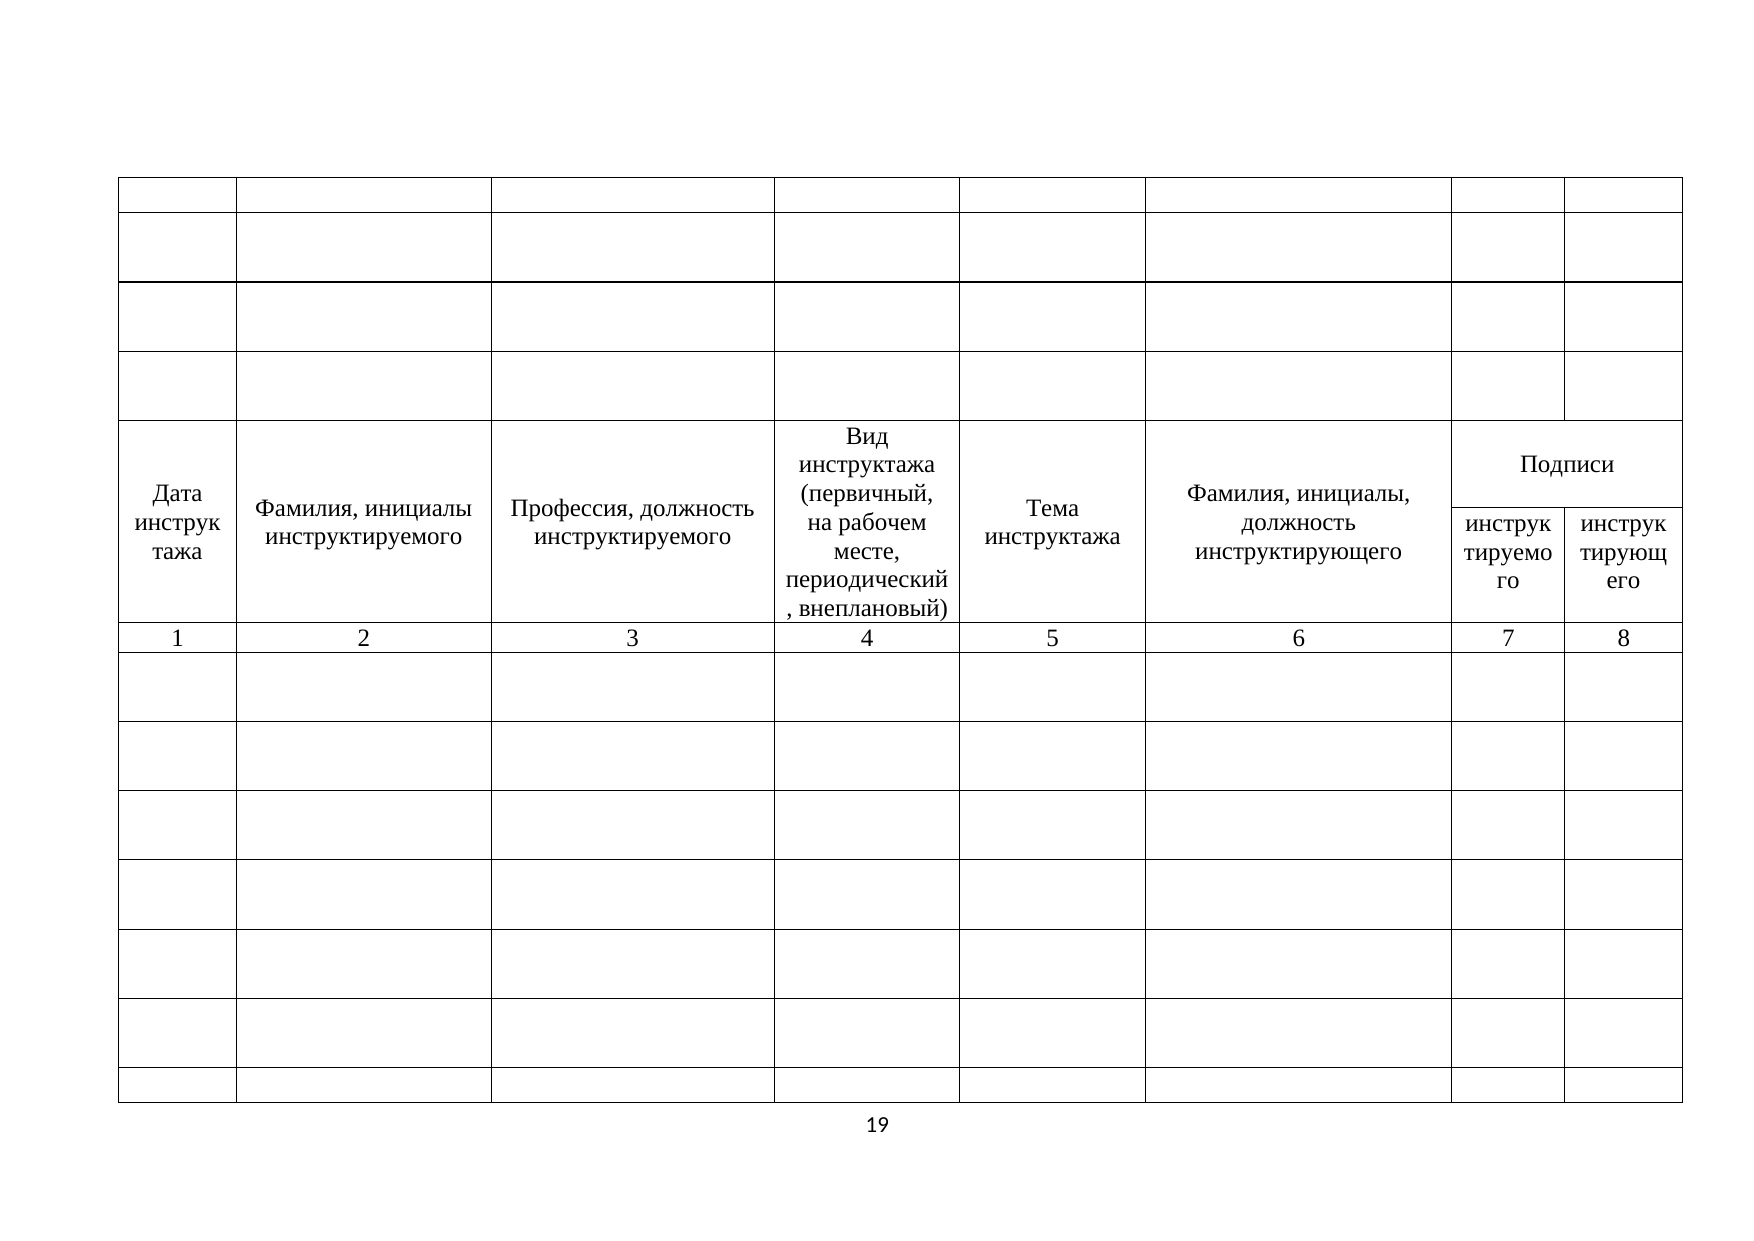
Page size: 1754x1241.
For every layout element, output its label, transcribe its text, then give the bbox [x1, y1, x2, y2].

table_cell [1146, 213, 1451, 281]
table_cell [492, 722, 774, 790]
table_cell [1565, 930, 1682, 998]
table_cell [237, 930, 491, 998]
table_cell [237, 791, 491, 859]
table_cell [1565, 791, 1682, 859]
table_cell 1 [119, 623, 236, 652]
table_cell [775, 930, 959, 998]
table_cell [960, 999, 1145, 1067]
table_cell [1452, 283, 1564, 351]
table_cell [1452, 999, 1564, 1067]
table_cell [960, 722, 1145, 790]
table_cell [1565, 860, 1682, 928]
table_cell [119, 930, 236, 998]
table_cell инструктирующего [1565, 508, 1682, 622]
table_cell [492, 653, 774, 721]
table_cell [237, 722, 491, 790]
table_cell Тема инструктажа [960, 421, 1145, 622]
table_cell [237, 283, 491, 351]
table_cell Подписи [1452, 421, 1682, 507]
table_cell 2 [237, 623, 491, 652]
table_cell [492, 860, 774, 928]
table_cell [1146, 1068, 1451, 1102]
table_cell [960, 283, 1145, 351]
table_cell [1565, 1068, 1682, 1102]
table_cell [492, 930, 774, 998]
table_cell [119, 213, 236, 281]
table_cell [119, 283, 236, 351]
table_cell [1146, 999, 1451, 1067]
table_cell [492, 178, 774, 212]
table_cell [492, 999, 774, 1067]
table_cell [775, 178, 959, 212]
table_cell [960, 1068, 1145, 1102]
table_cell [237, 999, 491, 1067]
table_cell [492, 283, 774, 351]
table_cell [1452, 860, 1564, 928]
table_cell [119, 352, 236, 420]
table_cell [775, 283, 959, 351]
table_cell Профессия, должность инструктируемого [492, 421, 774, 622]
table_cell [237, 860, 491, 928]
table_cell [960, 791, 1145, 859]
table_cell Фамилия, инициалы инструктируемого [237, 421, 491, 622]
table_cell [1452, 653, 1564, 721]
table_cell [1146, 791, 1451, 859]
table_cell [1452, 178, 1564, 212]
table_cell Фамилия, инициалы, должность инструктирующего [1146, 421, 1451, 622]
table_cell [775, 722, 959, 790]
table_cell [1565, 178, 1682, 212]
table_cell [119, 860, 236, 928]
table_cell [237, 352, 491, 420]
table_cell [775, 999, 959, 1067]
table_cell [492, 1068, 774, 1102]
table_cell [775, 653, 959, 721]
table_cell [1146, 930, 1451, 998]
table_cell Дата инструктажа [119, 421, 236, 622]
table_cell 4 [775, 623, 959, 652]
table_cell [1565, 653, 1682, 721]
table_cell [1452, 213, 1564, 281]
table_cell [1452, 352, 1564, 420]
table_cell [1146, 178, 1451, 212]
table_cell [1452, 791, 1564, 859]
table_cell [1565, 999, 1682, 1067]
table_cell 3 [492, 623, 774, 652]
table_cell [237, 213, 491, 281]
table_cell 6 [1146, 623, 1451, 652]
table_cell [492, 213, 774, 281]
table_cell [960, 860, 1145, 928]
table_cell [1146, 860, 1451, 928]
table_cell [119, 178, 236, 212]
table_cell инструктируемого [1452, 508, 1564, 622]
table_cell [1452, 722, 1564, 790]
table_cell [775, 791, 959, 859]
table_cell [237, 1068, 491, 1102]
table_cell [1452, 1068, 1564, 1102]
table_cell [1452, 930, 1564, 998]
table_cell [1565, 213, 1682, 281]
table_cell [1146, 722, 1451, 790]
table_cell [119, 791, 236, 859]
table_cell [1146, 283, 1451, 351]
table_cell [960, 352, 1145, 420]
table_cell [775, 1068, 959, 1102]
table_cell [119, 722, 236, 790]
table_cell [1565, 722, 1682, 790]
table_cell [1565, 283, 1682, 351]
table_cell 7 [1452, 623, 1564, 652]
table_cell [119, 653, 236, 721]
table_cell [775, 352, 959, 420]
table_cell [960, 213, 1145, 281]
table_cell 8 [1565, 623, 1682, 652]
table_cell [960, 930, 1145, 998]
table_cell [775, 860, 959, 928]
table_cell [775, 213, 959, 281]
table_cell [1565, 352, 1682, 420]
table_cell [1146, 653, 1451, 721]
table_cell [1146, 352, 1451, 420]
table_cell [237, 653, 491, 721]
table_cell [237, 178, 491, 212]
table_cell 5 [960, 623, 1145, 652]
table_cell [119, 1068, 236, 1102]
table_cell [119, 999, 236, 1067]
table_cell [960, 653, 1145, 721]
table_cell Вид инструктажа (первичный, на рабочем месте, периодический, внеплановый) [775, 421, 959, 622]
table_cell [492, 352, 774, 420]
table_cell [960, 178, 1145, 212]
table_cell [492, 791, 774, 859]
